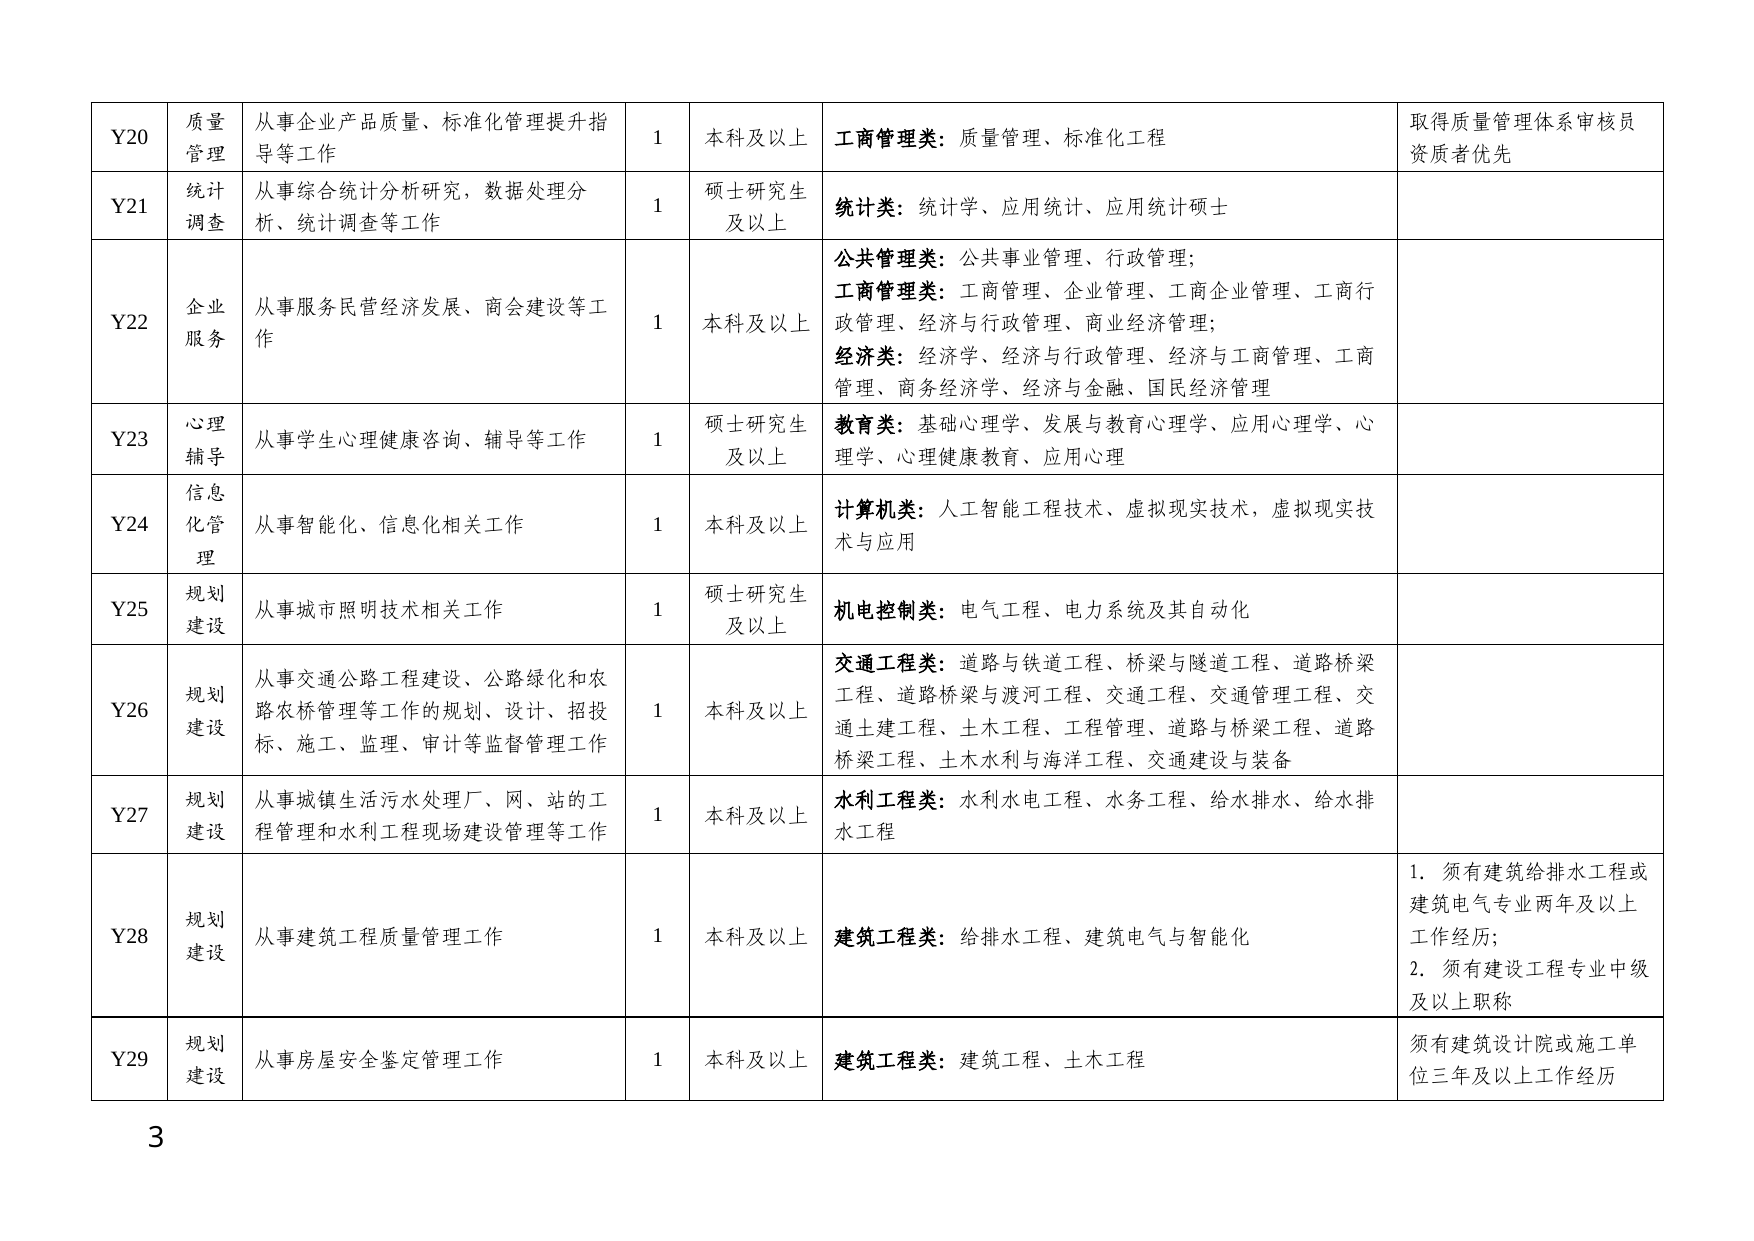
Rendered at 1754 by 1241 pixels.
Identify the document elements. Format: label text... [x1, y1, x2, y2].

table_cell Y21 [92, 172, 167, 239]
table_cell 须有建筑给排水工程或建筑电气专业两年及以上工作经历; 须有建设工程专业中级及以上职称 [1398, 854, 1663, 1016]
table_cell 水利工程类：水利水电工程、水务工程、给水排水、给水排水工程 [823, 776, 1397, 853]
table_cell 从事智能化、信息化相关工作 [243, 475, 625, 573]
table_cell 1 [626, 1018, 689, 1100]
table_cell 取得质量管理体系审核员资质者优先 [1398, 103, 1663, 171]
table_cell 质量 管理 [168, 103, 242, 171]
table_cell 本科及以上 [690, 645, 822, 775]
table_cell 从事综合统计分析研究，数据处理分析、统计调查等工作 [243, 172, 625, 239]
table_cell 1 [626, 240, 689, 403]
table_cell 规划 建设 [168, 776, 242, 853]
table_cell 硕士研究生及以上 [690, 172, 822, 239]
table_cell [1398, 404, 1663, 474]
table_cell 本科及以上 [690, 854, 822, 1016]
table_cell [1398, 776, 1663, 853]
table_cell 建筑工程类：给排水工程、建筑电气与智能化 [823, 854, 1397, 1016]
table_cell 交通工程类：道路与铁道工程、桥梁与隧道工程、道路桥梁工程、道路桥梁与渡河工程、交通工程、交通管理工程、交通土建工程、土木工程、工程管理、道路与桥梁工程、道路桥梁工程、土木水利与海洋工程、交通建设与装备 [823, 645, 1397, 775]
table_cell 1 [626, 854, 689, 1016]
table_cell 本科及以上 [690, 1018, 822, 1100]
table_cell [1398, 574, 1663, 644]
table_cell 1 [626, 172, 689, 239]
table_cell 规划 建设 [168, 645, 242, 775]
table_cell [1398, 475, 1663, 573]
table_cell 规划 建设 [168, 854, 242, 1016]
table_cell Y23 [92, 404, 167, 474]
table_cell 本科及以上 [690, 103, 822, 171]
table_cell Y29 [92, 1018, 167, 1100]
table_cell Y25 [92, 574, 167, 644]
table_cell 从事房屋安全鉴定管理工作 [243, 1018, 625, 1100]
table_cell 从事学生心理健康咨询、辅导等工作 [243, 404, 625, 474]
table_cell 本科及以上 [690, 240, 822, 403]
table_cell Y24 [92, 475, 167, 573]
table_cell [1398, 172, 1663, 239]
table_cell 统计调查 [168, 172, 242, 239]
table_cell [1398, 240, 1663, 403]
table_cell 从事交通公路工程建设、公路绿化和农路农桥管理等工作的规划、设计、招投标、施工、监理、审计等监督管理工作 [243, 645, 625, 775]
table_cell 1 [626, 103, 689, 171]
table_cell 统计类：统计学、应用统计、应用统计硕士 [823, 172, 1397, 239]
table_cell 1 [626, 645, 689, 775]
table_cell 从事建筑工程质量管理工作 [243, 854, 625, 1016]
table_cell Y26 [92, 645, 167, 775]
table_cell 机电控制类：电气工程、电力系统及其自动化 [823, 574, 1397, 644]
table_cell 1 [626, 475, 689, 573]
table_cell 1 [626, 404, 689, 474]
table_cell 公共管理类：公共事业管理、行政管理； 工商管理类：工商管理、企业管理、工商企业管理、工商行政管理、经济与行政管理、商业经济管理； 经济类：经济学、经济与行政管理、经济与工商管理、工商管理、商务经济学、经济与金融、国民经济管理 [823, 240, 1397, 403]
table_cell 硕士研究生及以上 [690, 404, 822, 474]
table_cell 建筑工程类：建筑工程、土木工程 [823, 1018, 1397, 1100]
table_cell 心理 辅导 [168, 404, 242, 474]
table_cell 从事城镇生活污水处理厂、网、站的工程管理和水利工程现场建设管理等工作 [243, 776, 625, 853]
table_cell 企业服务 [168, 240, 242, 403]
table_cell 教育类：基础心理学、发展与教育心理学、应用心理学、心理学、心理健康教育、应用心理 [823, 404, 1397, 474]
table_cell 从事城市照明技术相关工作 [243, 574, 625, 644]
table_cell Y22 [92, 240, 167, 403]
table_cell Y27 [92, 776, 167, 853]
table_cell 本科及以上 [690, 776, 822, 853]
table_cell [1398, 645, 1663, 775]
table_cell 1 [626, 574, 689, 644]
table_cell 硕士研究生及以上 [690, 574, 822, 644]
table_cell 规划 建设 [168, 1018, 242, 1100]
table_cell 1 [626, 776, 689, 853]
table_cell 本科及以上 [690, 475, 822, 573]
table_cell Y28 [92, 854, 167, 1016]
table_cell 信息化管理 [168, 475, 242, 573]
table_cell 工商管理类：质量管理、标准化工程 [823, 103, 1397, 171]
table_cell 须有建筑设计院或施工单位三年及以上工作经历 [1398, 1018, 1663, 1100]
table_cell 规划 建设 [168, 574, 242, 644]
table_cell 从事服务民营经济发展、商会建设等工作 [243, 240, 625, 403]
table_cell Y20 [92, 103, 167, 171]
table_cell 从事企业产品质量、标准化管理提升指导等工作 [243, 103, 625, 171]
table_cell 计算机类：人工智能工程技术、虚拟现实技术，虚拟现实技术与应用 [823, 475, 1397, 573]
